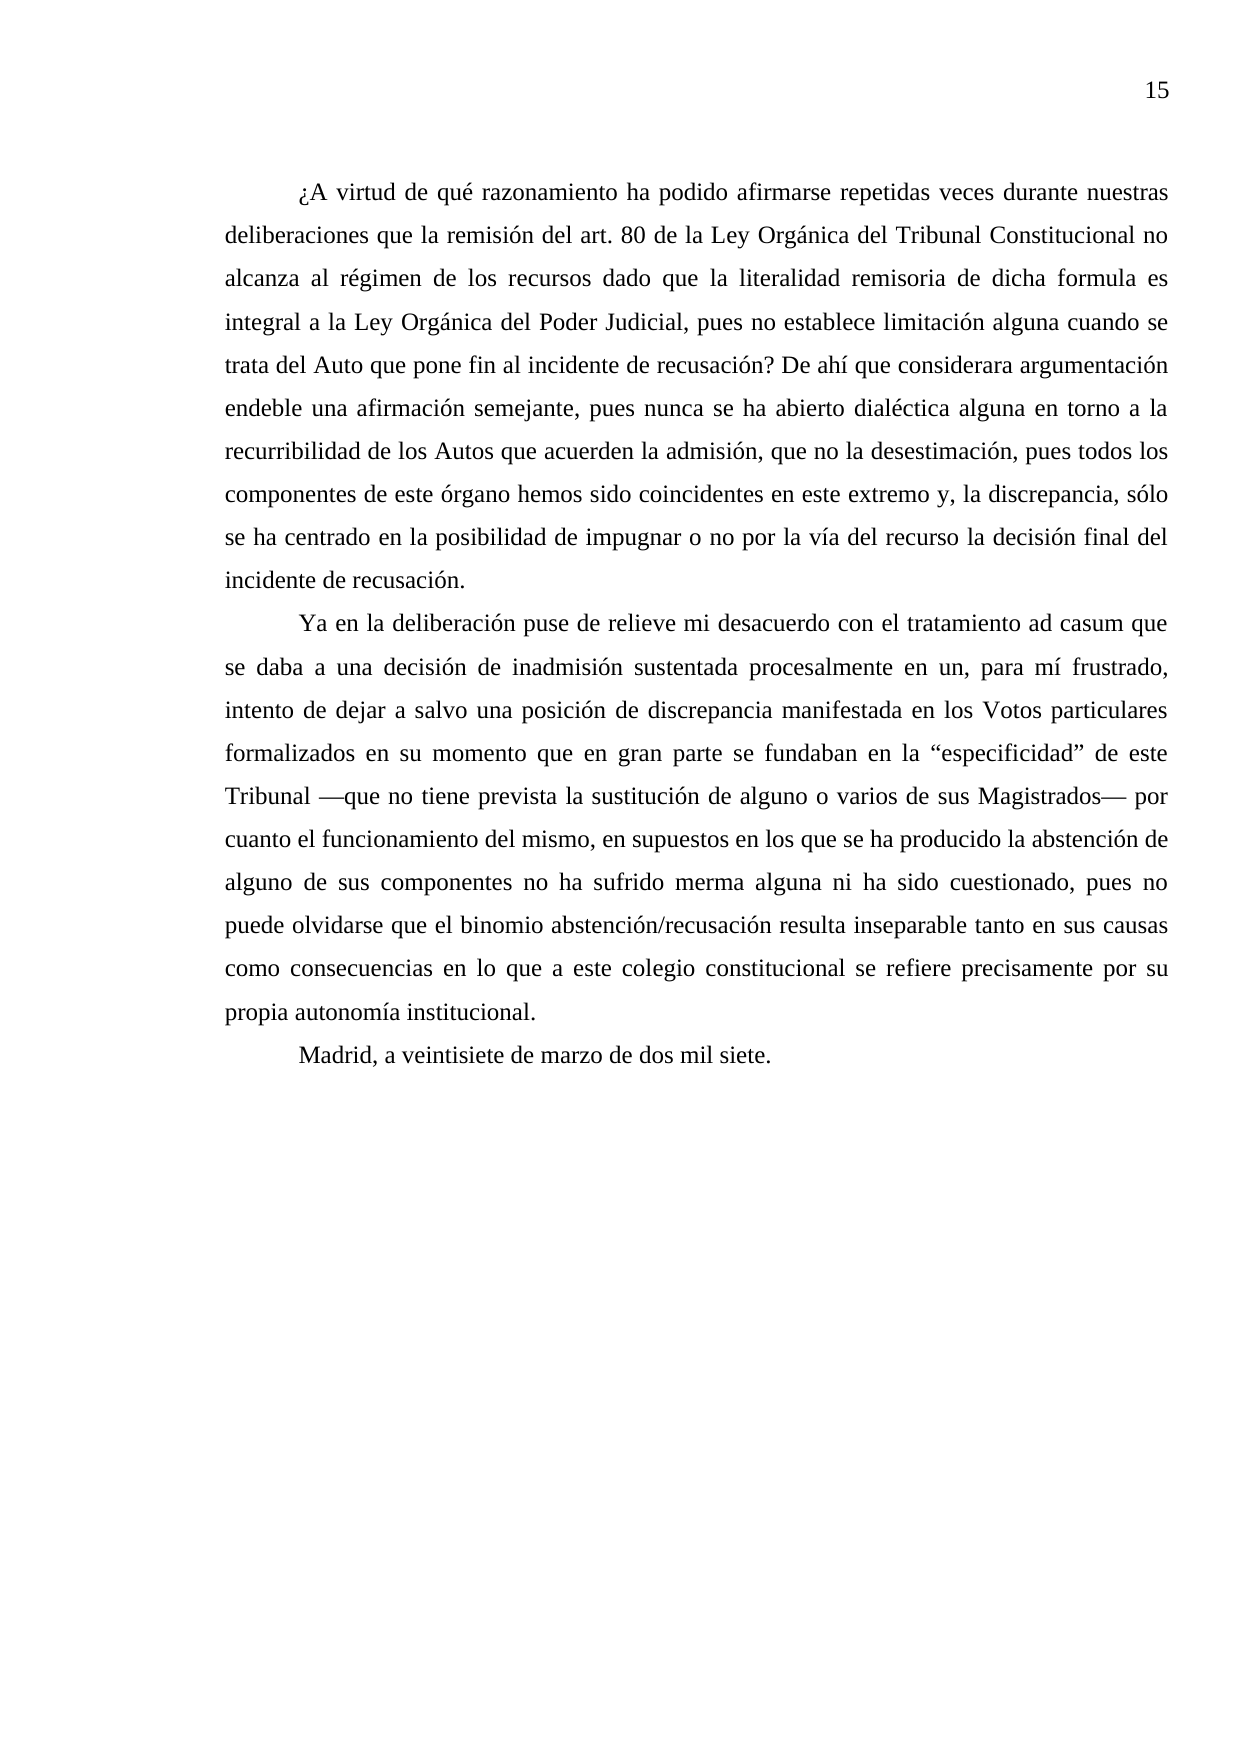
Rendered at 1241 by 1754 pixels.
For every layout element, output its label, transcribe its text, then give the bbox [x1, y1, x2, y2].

text ¿A virtud de qué razonamiento ha podido afirmarse repetidas veces durante nuestras deliberaciones que la remisión del art. 80 de la Ley Orgánica del Tribunal Constitucional no alcanza al régimen de los recursos dado que la literalidad remisoria de dicha formula es integral a la Ley Orgánica del Poder Judicial, pues no establece limitación alguna cuando se trata del Auto que pone fin al incidente de recusación? De ahí que considerara argumentación endeble una afirmación semejante, pues nunca se ha abierto dialéctica alguna en torno a la recurribilidad de los Autos que acuerden la admisión, que no la desestimación, pues todos los componentes de este órgano hemos sido coincidentes en este extremo y, la discrepancia, sólo se ha centrado en la posibilidad de impugnar o no por la vía del recurso la decisión final del incidente de recusación. [224, 177, 1169, 594]
text Ya en la deliberación puse de relieve mi desacuerdo con el tratamiento ad casum que se daba a una decisión de inadmisión sustentada procesalmente en un, para mí frustrado, intento de dejar a salvo una posición de discrepancia manifestada en los Votos particulares formalizados en su momento que en gran parte se fundaban en la “especificidad” de este Tribunal —que no tiene prevista la sustitución de alguno o varios de sus Magistrados— por cuanto el funcionamiento del mismo, en supuestos en los que se ha producido la abstención de alguno de sus componentes no ha sufrido merma alguna ni ha sido cuestionado, pues no puede olvidarse que el binomio abstención/recusación resulta inseparable tanto en sus causas como consecuencias en lo que a este colegio constitucional se refiere precisamente por su propia autonomía institucional. [224, 608, 1169, 1025]
text Madrid, a veintisiete de marzo de dos mil siete. [224, 1040, 1169, 1068]
